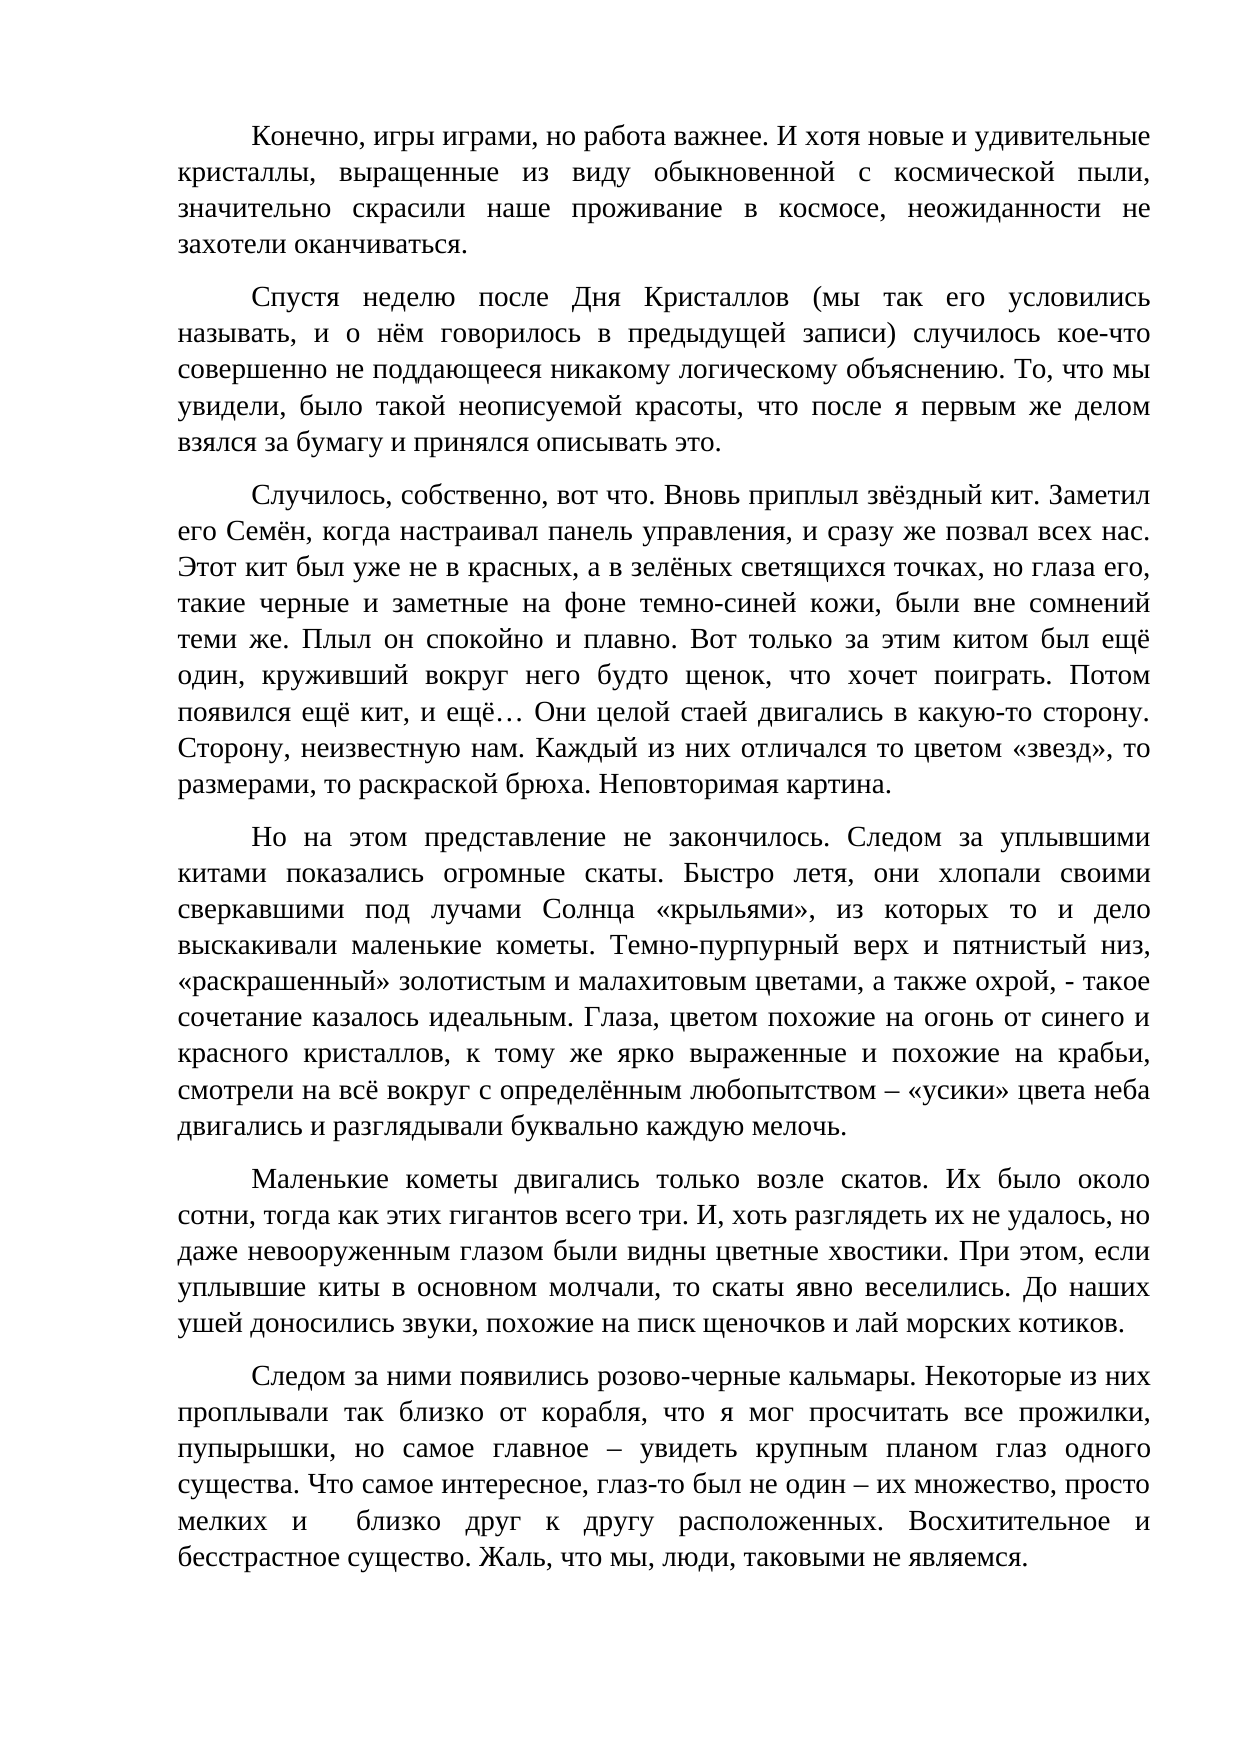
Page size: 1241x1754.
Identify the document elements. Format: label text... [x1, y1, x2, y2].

text Спустя неделю после Дня Кристаллов (мы так его условились называть, и о нём говорилось в предыдущей записи) случилось кое-что совершенно не поддающееся никакому логическому объяснению. То, что мы увидели, было такой неописуемой красоты, что после я первым же делом взялся за бумагу и принялся описывать это. [177, 279, 1152, 457]
text Конечно, игры играми, но работа важнее. И хотя новые и удивительные кристаллы, выращенные из виду обыкновенной с космической пыли, значительно скрасили наше проживание в космосе, неожиданности не захотели оканчиваться. [177, 118, 1152, 260]
text Случилось, собственно, вот что. Вновь приплыл звёздный кит. Заметил его Семён, когда настраивал панель управления, и сразу же позвал всех нас. Этот кит был уже не в красных, а в зелёных светящихся точках, но глаза его, такие черные и заметные на фоне темно-синей кожи, были вне сомнений теми же. Плыл он спокойно и плавно. Вот только за этим китом был ещё один, круживший вокруг него будто щенок, что хочет поиграть. Потом появился ещё кит, и ещё… Они целой стаей двигались в какую-то сторону. Сторону, неизвестную нам. Каждый из них отличался то цветом «звезд», то размерами, то раскраской брюха. Неповторимая картина. [177, 477, 1152, 799]
text Следом за ними появились розово-черные кальмары. Некоторые из них проплывали так близко от корабля, что я мог просчитать все прожилки, пупырышки, но самое главное – увидеть крупным планом глаз одного существа. Что самое интересное, глаз-то был не один – их множество, просто мелких и близко друг к другу расположенных. Восхитительное и бесстрастное существо. Жаль, что мы, люди, таковыми не являемся. [177, 1358, 1152, 1572]
text Маленькие кометы двигались только возле скатов. Их было около сотни, тогда как этих гигантов всего три. И, хоть разглядеть их не удалось, но даже невооруженным глазом были видны цветные хвостики. При этом, если уплывшие киты в основном молчали, то скаты явно веселились. До наших ушей доносились звуки, похожие на писк щеночков и лай морских котиков. [177, 1161, 1152, 1339]
text Но на этом представление не закончилось. Следом за уплывшими китами показались огромные скаты. Быстро летя, они хлопали своими сверкавшими под лучами Солнца «крыльями», из которых то и дело выскакивали маленькие кометы. Темно-пурпурный верх и пятнистый низ, «раскрашенный» золотистым и малахитовым цветами, а также охрой, - такое сочетание казалось идеальным. Глаза, цветом похожие на огонь от синего и красного кристаллов, к тому же ярко выраженные и похожие на крабьи, смотрели на всё вокруг с определённым любопытством – «усики» цвета неба двигались и разглядывали буквально каждую мелочь. [177, 819, 1152, 1141]
